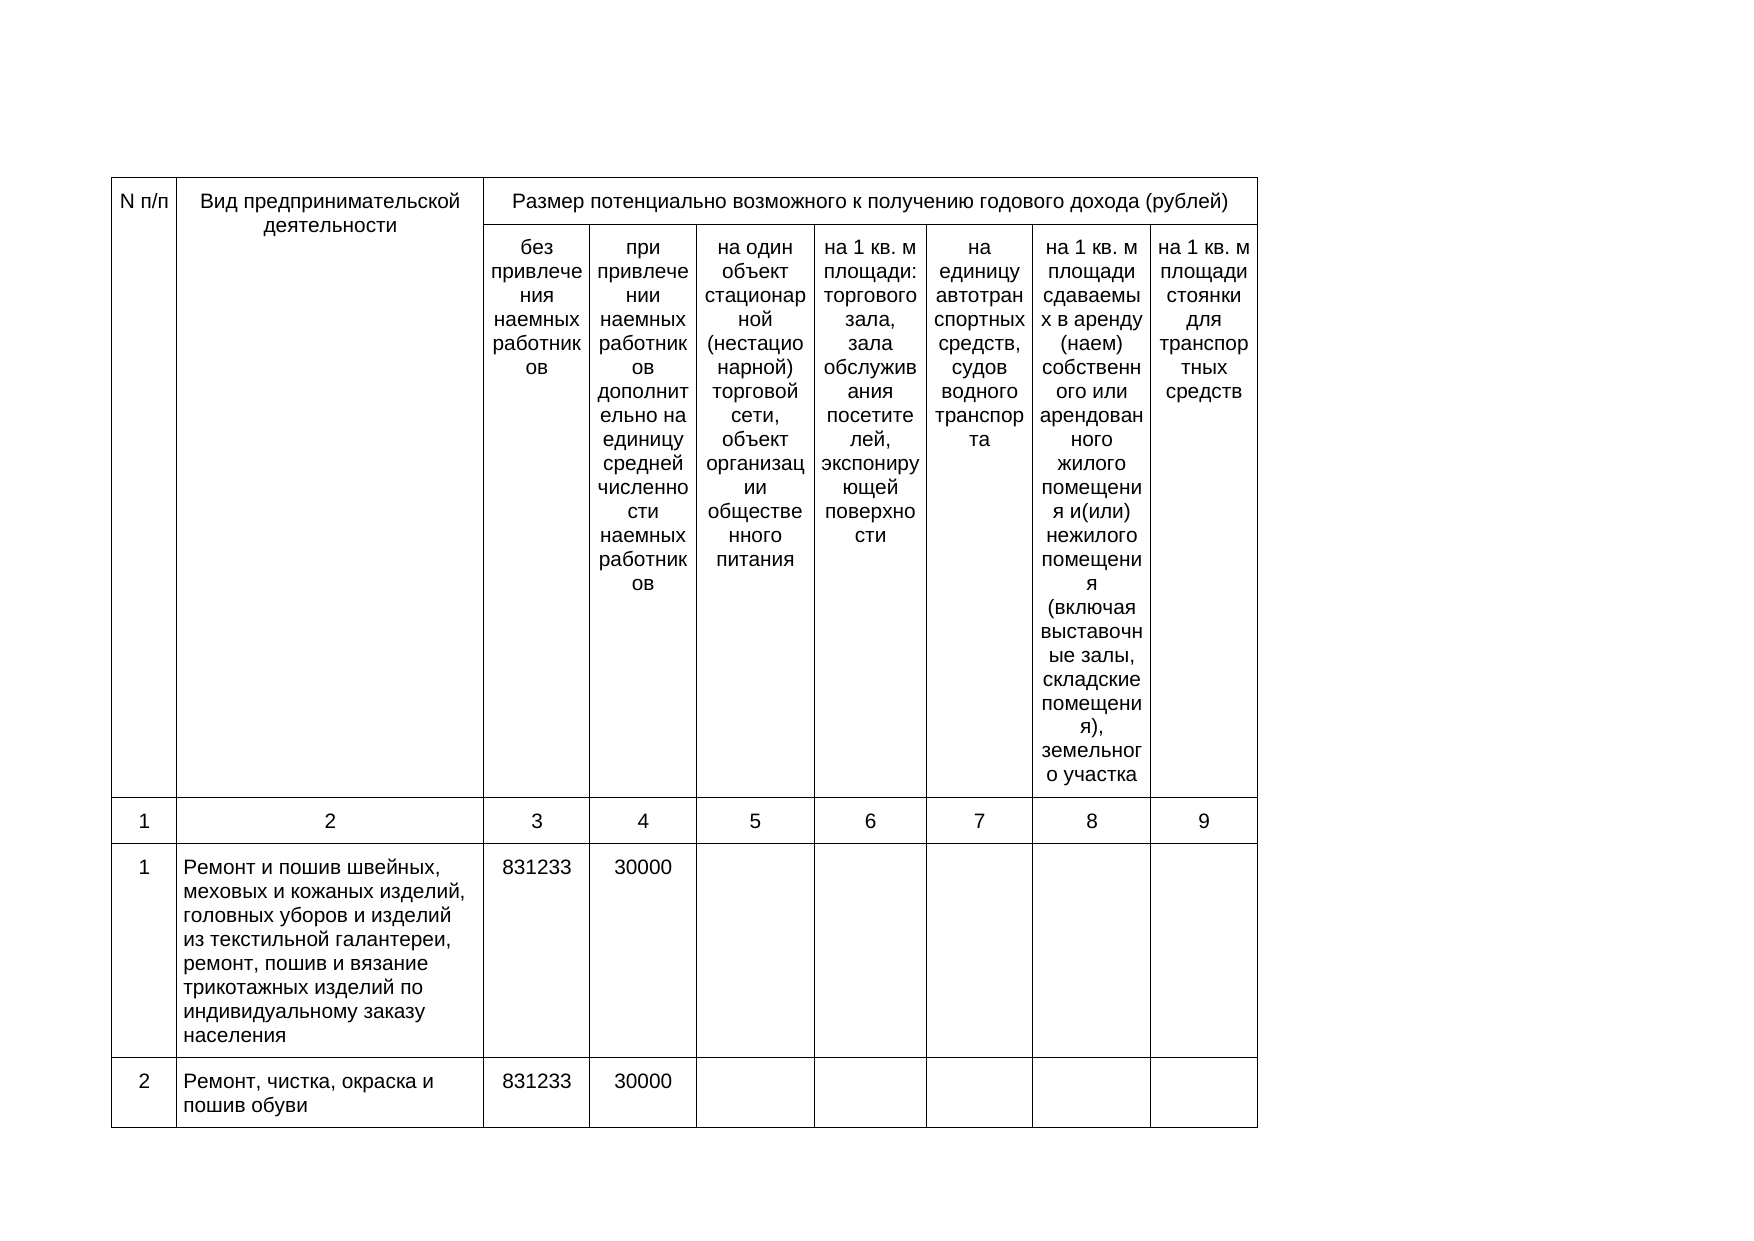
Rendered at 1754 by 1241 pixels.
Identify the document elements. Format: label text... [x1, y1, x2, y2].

table_cell 1 [112, 844, 176, 1057]
table_cell при привлечении наемных работников дополнительно на единицу средней численности наемных работников [590, 225, 696, 797]
table_header N п/п [112, 178, 176, 797]
table_cell [815, 844, 926, 1057]
table_cell 831233 [484, 1058, 589, 1127]
table_cell [1151, 844, 1257, 1057]
table_cell 7 [927, 798, 1032, 843]
table_cell на 1 кв. м площади стоянки для транспортных средств [1151, 225, 1257, 797]
table_cell [1151, 1058, 1257, 1127]
table_cell [1033, 1058, 1150, 1127]
table_cell 2 [177, 798, 483, 843]
table_cell [815, 1058, 926, 1127]
table_cell на один объект стационарной (нестационарной) торговой сети, объект организации общественного питания [697, 225, 814, 797]
table_cell [1033, 844, 1150, 1057]
table_cell 3 [484, 798, 589, 843]
table_cell 2 [112, 1058, 176, 1127]
table_cell [927, 844, 1032, 1057]
table_cell 4 [590, 798, 696, 843]
table_cell [927, 1058, 1032, 1127]
table_header Размер потенциально возможного к получению годового дохода (рублей) [484, 178, 1257, 223]
table_cell [697, 844, 814, 1057]
table_cell на 1 кв. м площади сдаваемых в аренду (наем) собственного или арендованного жилого помещения и(или) нежилого помещения (включая выставочные залы, складские помещения), земельного участка [1033, 225, 1150, 797]
table_cell 30000 [590, 844, 696, 1057]
table_cell 5 [697, 798, 814, 843]
table_cell Ремонт и пошив швейных, меховых и кожаных изделий, головных уборов и изделий из текстильной галантереи, ремонт, пошив и вязание трикотажных изделий по индивидуальному заказу населения [177, 844, 483, 1057]
table_header Вид предпринимательской деятельности [177, 178, 483, 797]
table_cell на единицу автотранспортных средств, судов водного транспорта [927, 225, 1032, 797]
table_cell 8 [1033, 798, 1150, 843]
table_cell 831233 [484, 844, 589, 1057]
table_cell без привлечения наемных работников [484, 225, 589, 797]
table_cell на 1 кв. м площади: торгового зала, зала обслуживания посетителей, экспонирующей поверхности [815, 225, 926, 797]
table_cell 9 [1151, 798, 1257, 843]
table_cell Ремонт, чистка, окраска и пошив обуви [177, 1058, 483, 1127]
table_cell [697, 1058, 814, 1127]
table_cell 30000 [590, 1058, 696, 1127]
table_cell 1 [112, 798, 176, 843]
table_cell 6 [815, 798, 926, 843]
